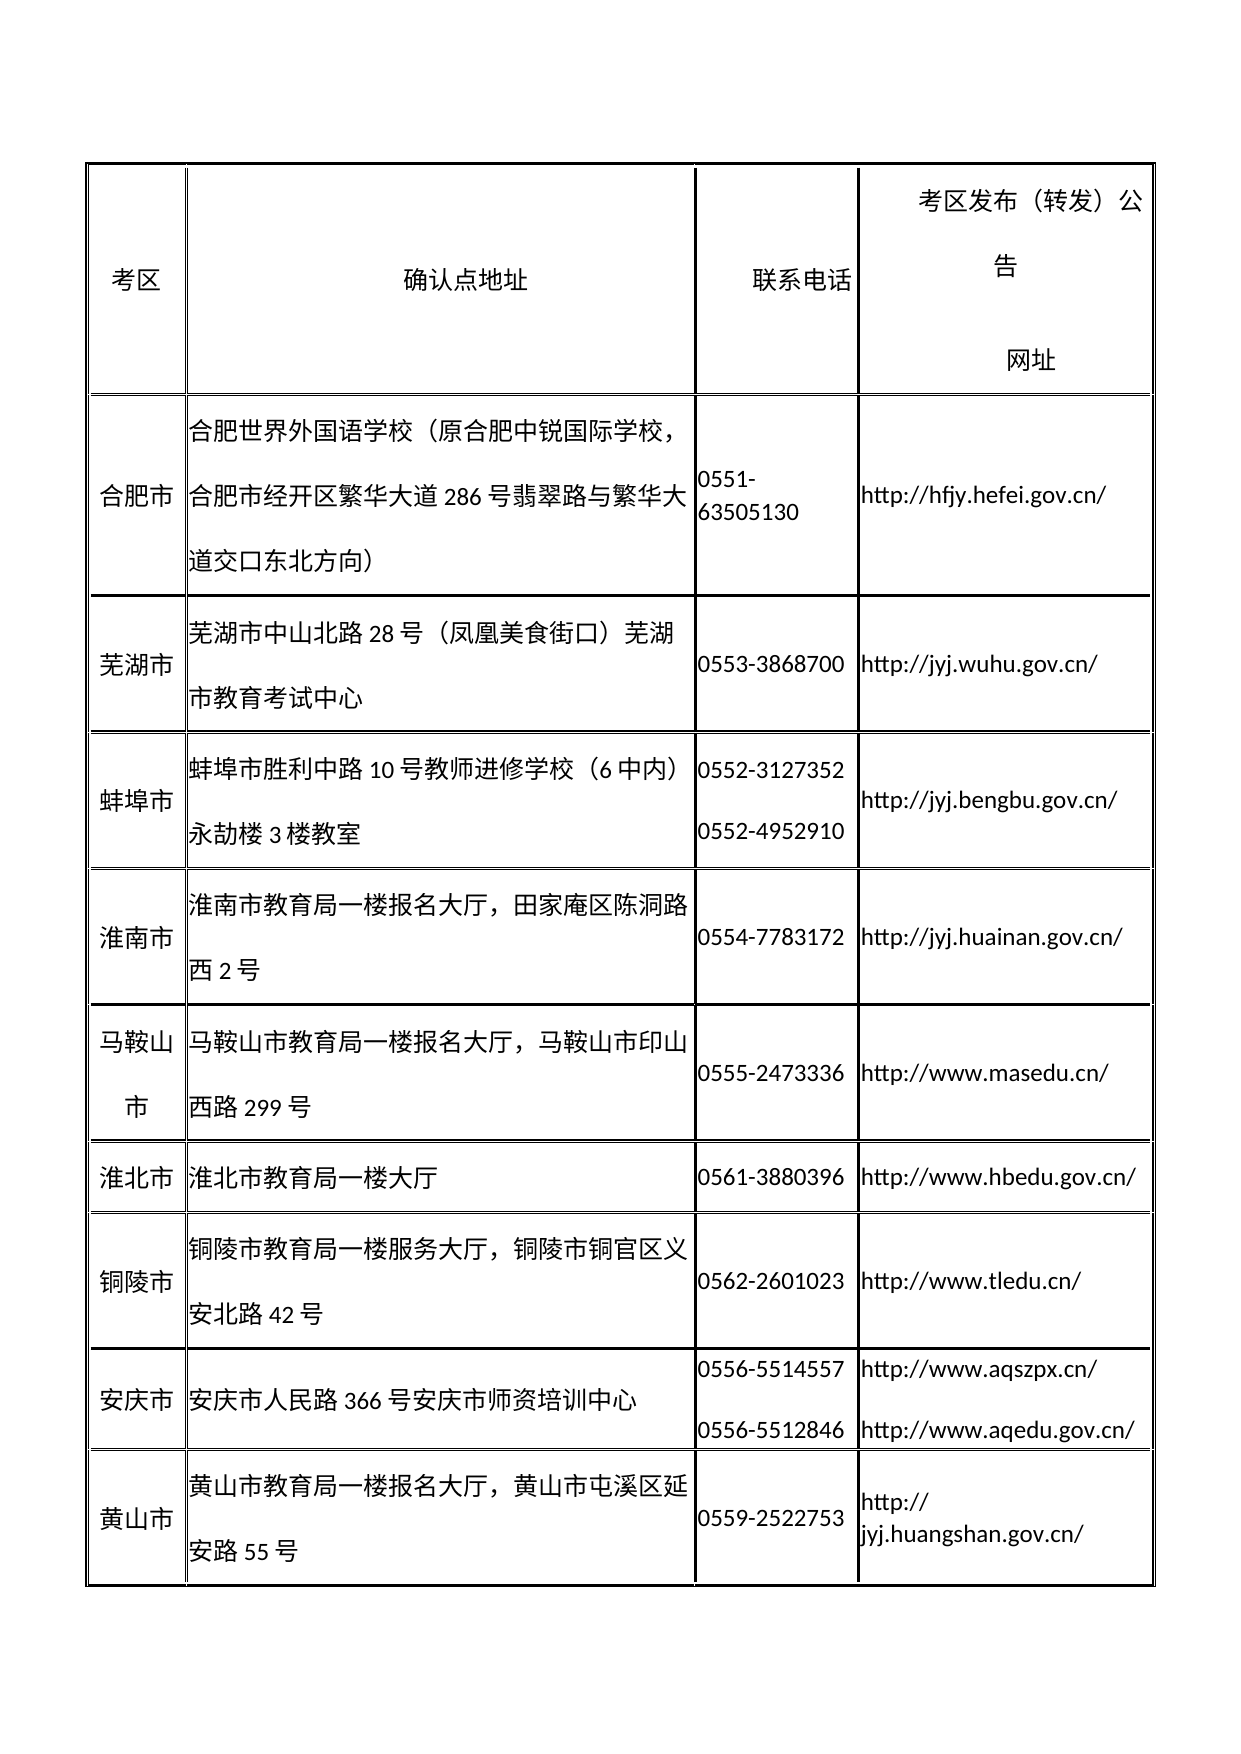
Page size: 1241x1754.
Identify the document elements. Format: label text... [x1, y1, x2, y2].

table_cell 淮南市教育局一楼报名大厅，田家庵区陈洞路西2号 [188, 870, 694, 1003]
table_cell 合肥市 [89, 393, 185, 594]
table_cell http://www.aqszpx.cn/ http://www.aqedu.gov.cn/ [860, 1347, 1152, 1447]
table_cell 0551-63505130 [697, 396, 857, 594]
table_cell 黄山市 [89, 1448, 186, 1584]
table_header 考区发布（转发）公告 网址 [858, 165, 1152, 392]
table_cell http://www.tledu.cn/ [858, 1211, 1154, 1347]
table_header 确认点地址 [186, 164, 695, 392]
table_cell 蚌埠市 [89, 730, 185, 867]
table_cell http://jyj.huangshan.gov.cn/ [858, 1448, 1153, 1584]
table_cell 0552-3127352 0552-4952910 [697, 734, 857, 867]
table_cell 淮北市 [89, 1139, 185, 1211]
table_cell 马鞍山市教育局一楼报名大厅，马鞍山市印山西路299号 [188, 1006, 694, 1139]
table_cell 0559-2522753 [695, 1451, 858, 1584]
table_cell 铜陵市教育局一楼服务大厅，铜陵市铜官区义安北路42号 [188, 1214, 694, 1347]
table_cell 铜陵市 [87, 1211, 186, 1347]
table_cell http://jyj.wuhu.gov.cn/ [860, 594, 1152, 730]
table_header 考区 [89, 165, 186, 392]
table_cell 安庆市人民路366号安庆市师资培训中心 [188, 1350, 694, 1447]
table_cell 0556-5514557 0556-5512846 [697, 1350, 857, 1447]
table_cell 0555-2473336 [697, 1006, 857, 1139]
table_cell 合肥世界外国语学校（原合肥中锐国际学校，合肥市经开区繁华大道286号翡翠路与繁华大道交口东北方向） [188, 396, 694, 594]
table_cell 0553-3868700 [697, 597, 857, 730]
table_cell http://jyj.bengbu.gov.cn/ [860, 730, 1153, 867]
table_cell 淮北市教育局一楼大厅 [188, 1143, 694, 1211]
table_cell 芜湖市 [89, 594, 185, 730]
table_cell 0562-2601023 [697, 1214, 857, 1347]
table_cell http://www.masedu.cn/ [860, 1003, 1154, 1139]
table_cell http://hfjy.hefei.gov.cn/ [860, 393, 1153, 594]
table_cell 蚌埠市胜利中路10号教师进修学校（6中内）永劼楼3楼教室 [188, 734, 694, 867]
table_cell 安庆市 [89, 1347, 185, 1447]
table_cell 淮南市 [87, 867, 186, 1003]
table_cell http://www.hbedu.gov.cn/ [860, 1139, 1153, 1211]
table_cell http://jyj.huainan.gov.cn/ [858, 867, 1154, 1003]
table_cell 0561-3880396 [697, 1143, 857, 1211]
table_cell 0554-7783172 [697, 870, 857, 1003]
table_cell 黄山市教育局一楼报名大厅，黄山市屯溪区延安路55号 [186, 1451, 695, 1584]
table_header 联系电话 [695, 165, 858, 392]
table_cell 芜湖市中山北路28号（凤凰美食街口）芜湖市教育考试中心 [188, 597, 694, 730]
table_cell 马鞍山市 [87, 1003, 185, 1139]
